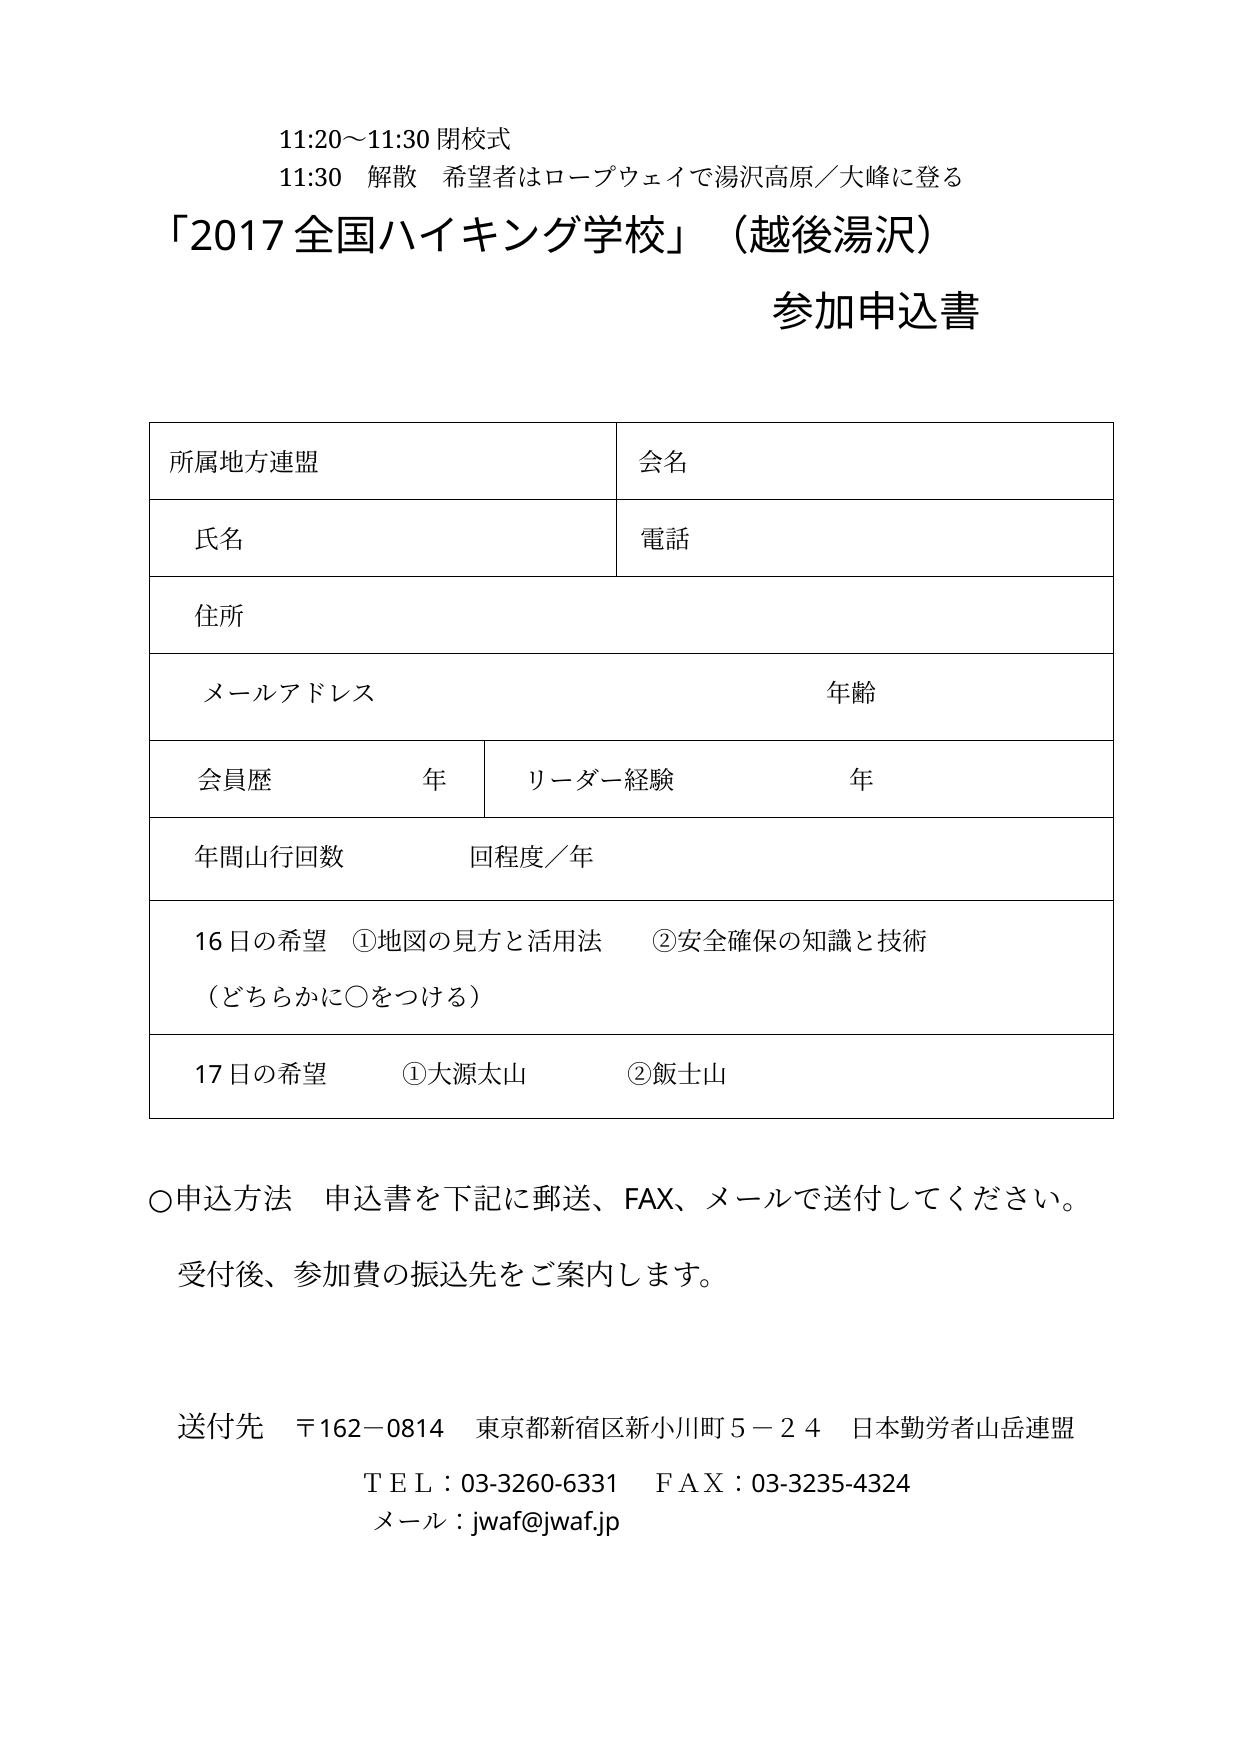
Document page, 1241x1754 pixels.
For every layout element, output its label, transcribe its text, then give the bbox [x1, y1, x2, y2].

table_cell 電話 [617, 500, 1113, 576]
text 「2017全国ハイキング学校」（越後湯沢） [148, 194, 1092, 270]
table_cell 氏名 [150, 500, 616, 576]
table_cell 会員歴 年 [150, 741, 484, 817]
table_header 所属地方連盟 [150, 423, 616, 499]
text ○申込方法 申込書を下記に郵送、FAX、メールで送付してください。受付後、参加費の振込先をご案内します。 [148, 1159, 1092, 1311]
table_cell 17日の希望 ①大源太山 ②飯士山 [150, 1035, 1113, 1118]
table_cell 住所 [150, 577, 1113, 653]
text 送付先 〒162－0814 東京都新宿区新小川町５－２４ 日本勤労者山岳連盟 [148, 1387, 1092, 1462]
text 11:30 解散 希望者はロープウェイで湯沢高原／大峰に登る [279, 157, 1092, 194]
table_header 会名 [617, 423, 1113, 499]
text 参加申込書 [148, 270, 1092, 346]
table_cell リーダー経験 年 [485, 741, 1113, 817]
table_cell 年間山行回数 回程度／年 [150, 818, 1113, 900]
table_cell 16日の希望 ①地図の見方と活用法 ②安全確保の知識と技術 （どちらかに○をつける） [150, 901, 1113, 1034]
table_cell メールアドレス 年齢 [150, 654, 1113, 740]
text メール：jwaf@jwaf.jp [148, 1500, 1092, 1538]
text 11:20～11:30 閉校式 [279, 119, 1092, 157]
text ＴＥＬ：03-3260-6331 ＦＡＸ：03-3235-4324 [148, 1462, 1092, 1500]
